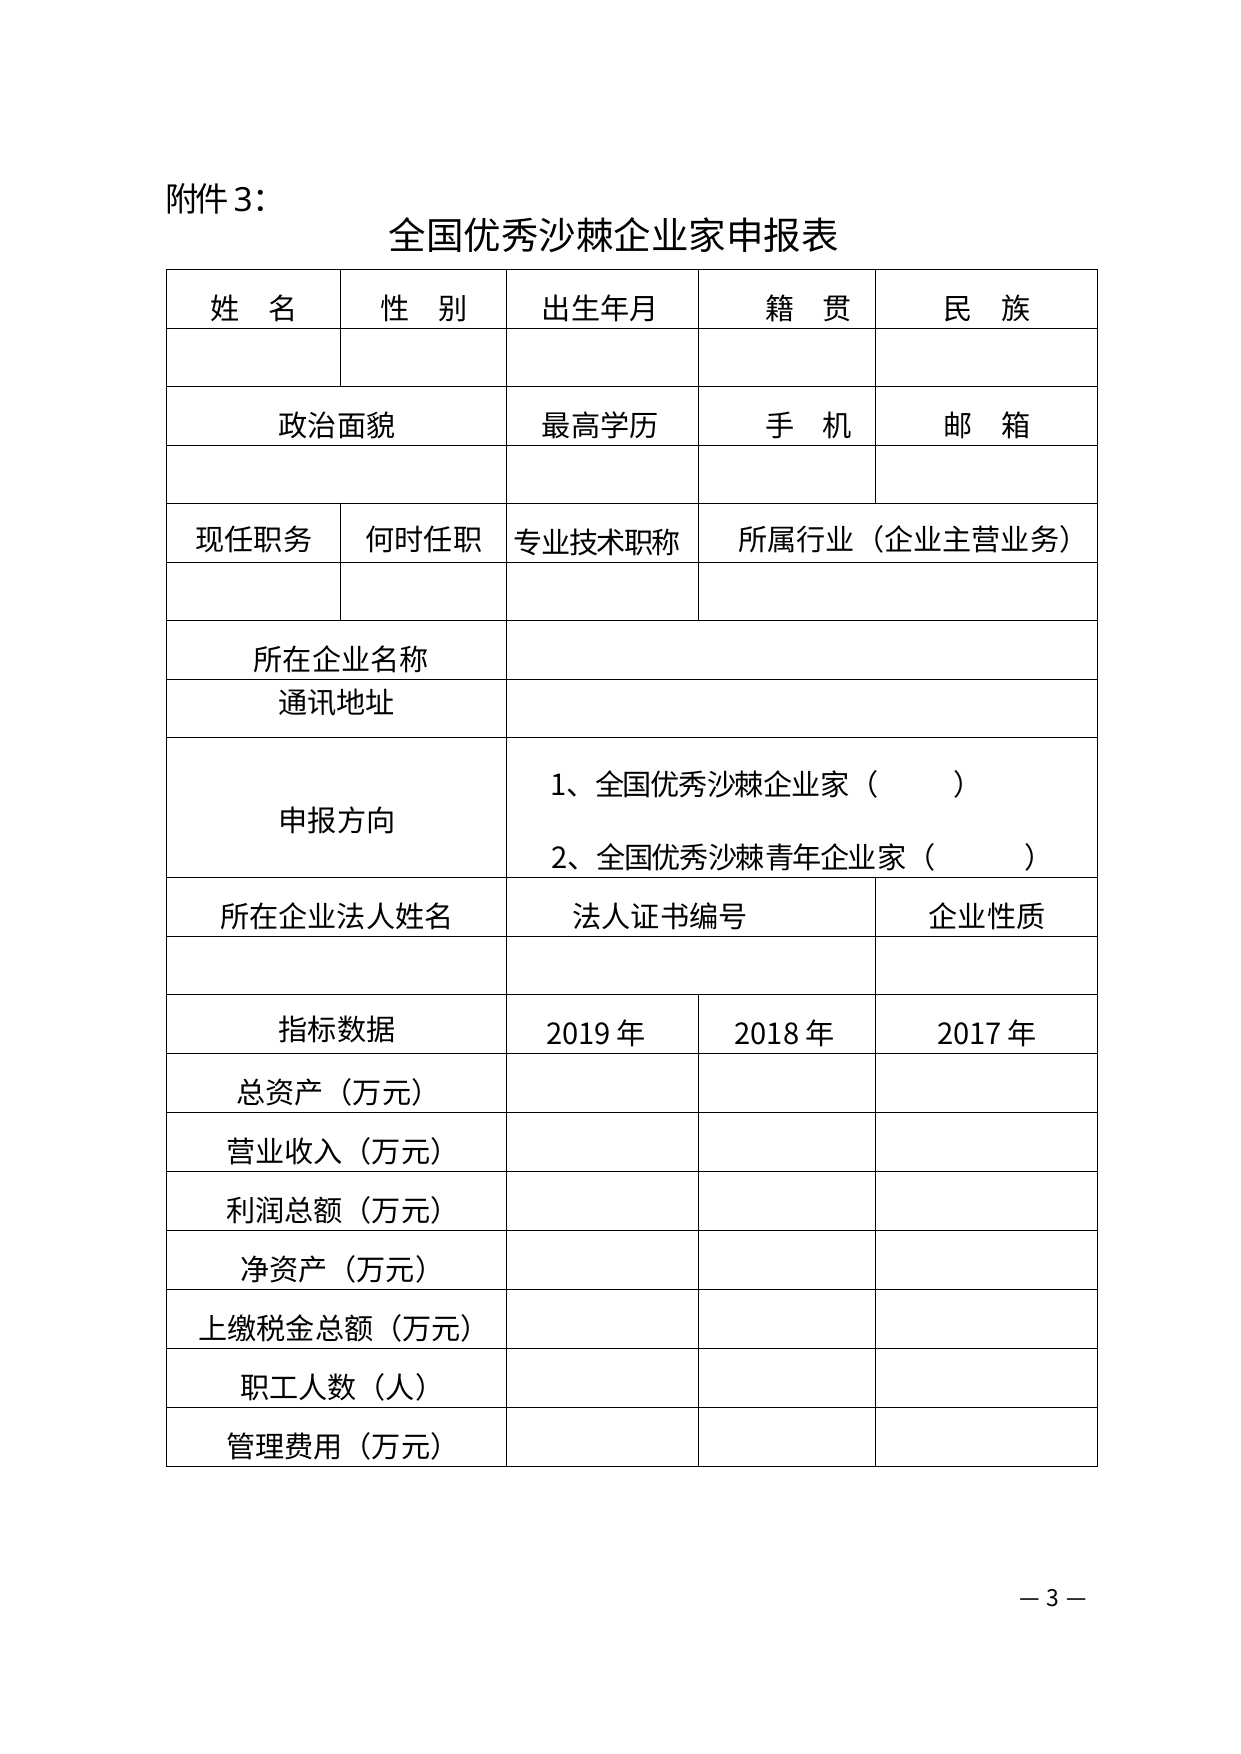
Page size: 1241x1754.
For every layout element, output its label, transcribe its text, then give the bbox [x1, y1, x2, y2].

table_header 籍 贯 [699, 270, 875, 328]
table_cell [507, 446, 698, 503]
table_header 性 别 [341, 270, 506, 328]
table_cell [699, 1172, 875, 1230]
table_cell 所属行业（企业主营业务） [699, 504, 1097, 562]
table_cell [507, 1113, 698, 1171]
text 附件 3： [166, 172, 293, 221]
table_cell 2017年 [876, 995, 1097, 1053]
table_cell [699, 1113, 875, 1171]
table_cell [507, 1408, 698, 1466]
table_cell 职工人数（人） [167, 1349, 506, 1407]
table_cell [699, 563, 1097, 620]
table_cell [876, 1113, 1097, 1171]
table_cell [876, 1054, 1097, 1112]
table_cell 上缴税金总额（万元） [167, 1290, 506, 1348]
table_cell [507, 680, 1097, 737]
table_cell [876, 329, 1097, 386]
table_cell [876, 446, 1097, 503]
table_cell [167, 446, 506, 503]
table_cell 通讯地址 [167, 680, 506, 737]
table_header 姓 名 [167, 270, 340, 328]
table_cell 所在企业名称 [167, 621, 506, 679]
table_cell [507, 1349, 698, 1407]
table_cell 2018年 [699, 995, 875, 1053]
table_cell [876, 1231, 1097, 1289]
table_cell [699, 1054, 875, 1112]
table_cell [507, 937, 875, 994]
table_cell [699, 1290, 875, 1348]
table_cell [876, 937, 1097, 994]
table_cell [341, 329, 506, 386]
table_cell [507, 563, 698, 620]
table_cell 营业收入（万元） [167, 1113, 506, 1171]
table_cell 总资产（万元） [167, 1054, 506, 1112]
table_cell [876, 1290, 1097, 1348]
table_cell 专业技术职称 [507, 504, 698, 562]
table_header 出生年月 [507, 270, 698, 328]
table_cell [167, 563, 340, 620]
table_cell 手 机 [699, 387, 875, 445]
text 全国优秀沙棘企业家申报表 [351, 206, 1097, 260]
table_cell 政治面貌 [167, 387, 506, 445]
table_cell [699, 1231, 875, 1289]
table_header 民 族 [876, 270, 1097, 328]
table_cell 申报方向 [167, 738, 506, 877]
table_cell 净资产（万元） [167, 1231, 506, 1289]
table_cell [876, 1408, 1097, 1466]
table_cell 管理费用（万元） [167, 1408, 506, 1466]
table_cell [507, 621, 1097, 679]
table_cell [699, 329, 875, 386]
table_cell 何时任职 [341, 504, 506, 562]
table_cell 利润总额（万元） [167, 1172, 506, 1230]
table_cell [167, 329, 340, 386]
table_cell 企业性质 [876, 878, 1097, 936]
table_cell [507, 1231, 698, 1289]
table_cell [507, 1290, 698, 1348]
table_cell [699, 446, 875, 503]
table_cell 1、全国优秀沙棘企业家（ ） 2、全国优秀沙棘青年企业家（ ） [507, 738, 1097, 877]
table_cell 2019年 [507, 995, 698, 1053]
table_cell 最高学历 [507, 387, 698, 445]
table_cell [699, 1408, 875, 1466]
table_cell [876, 1349, 1097, 1407]
table_cell [507, 1054, 698, 1112]
table_cell 现任职务 [167, 504, 340, 562]
table_cell 所在企业法人姓名 [167, 878, 506, 936]
table_cell [507, 329, 698, 386]
table_cell [507, 1172, 698, 1230]
table_cell 法人证书编号 [507, 878, 875, 936]
table_cell 指标数据 [167, 995, 506, 1053]
table_cell 邮 箱 [876, 387, 1097, 445]
table_cell [876, 1172, 1097, 1230]
table_cell [167, 937, 506, 994]
table_cell [699, 1349, 875, 1407]
table_cell [341, 563, 506, 620]
